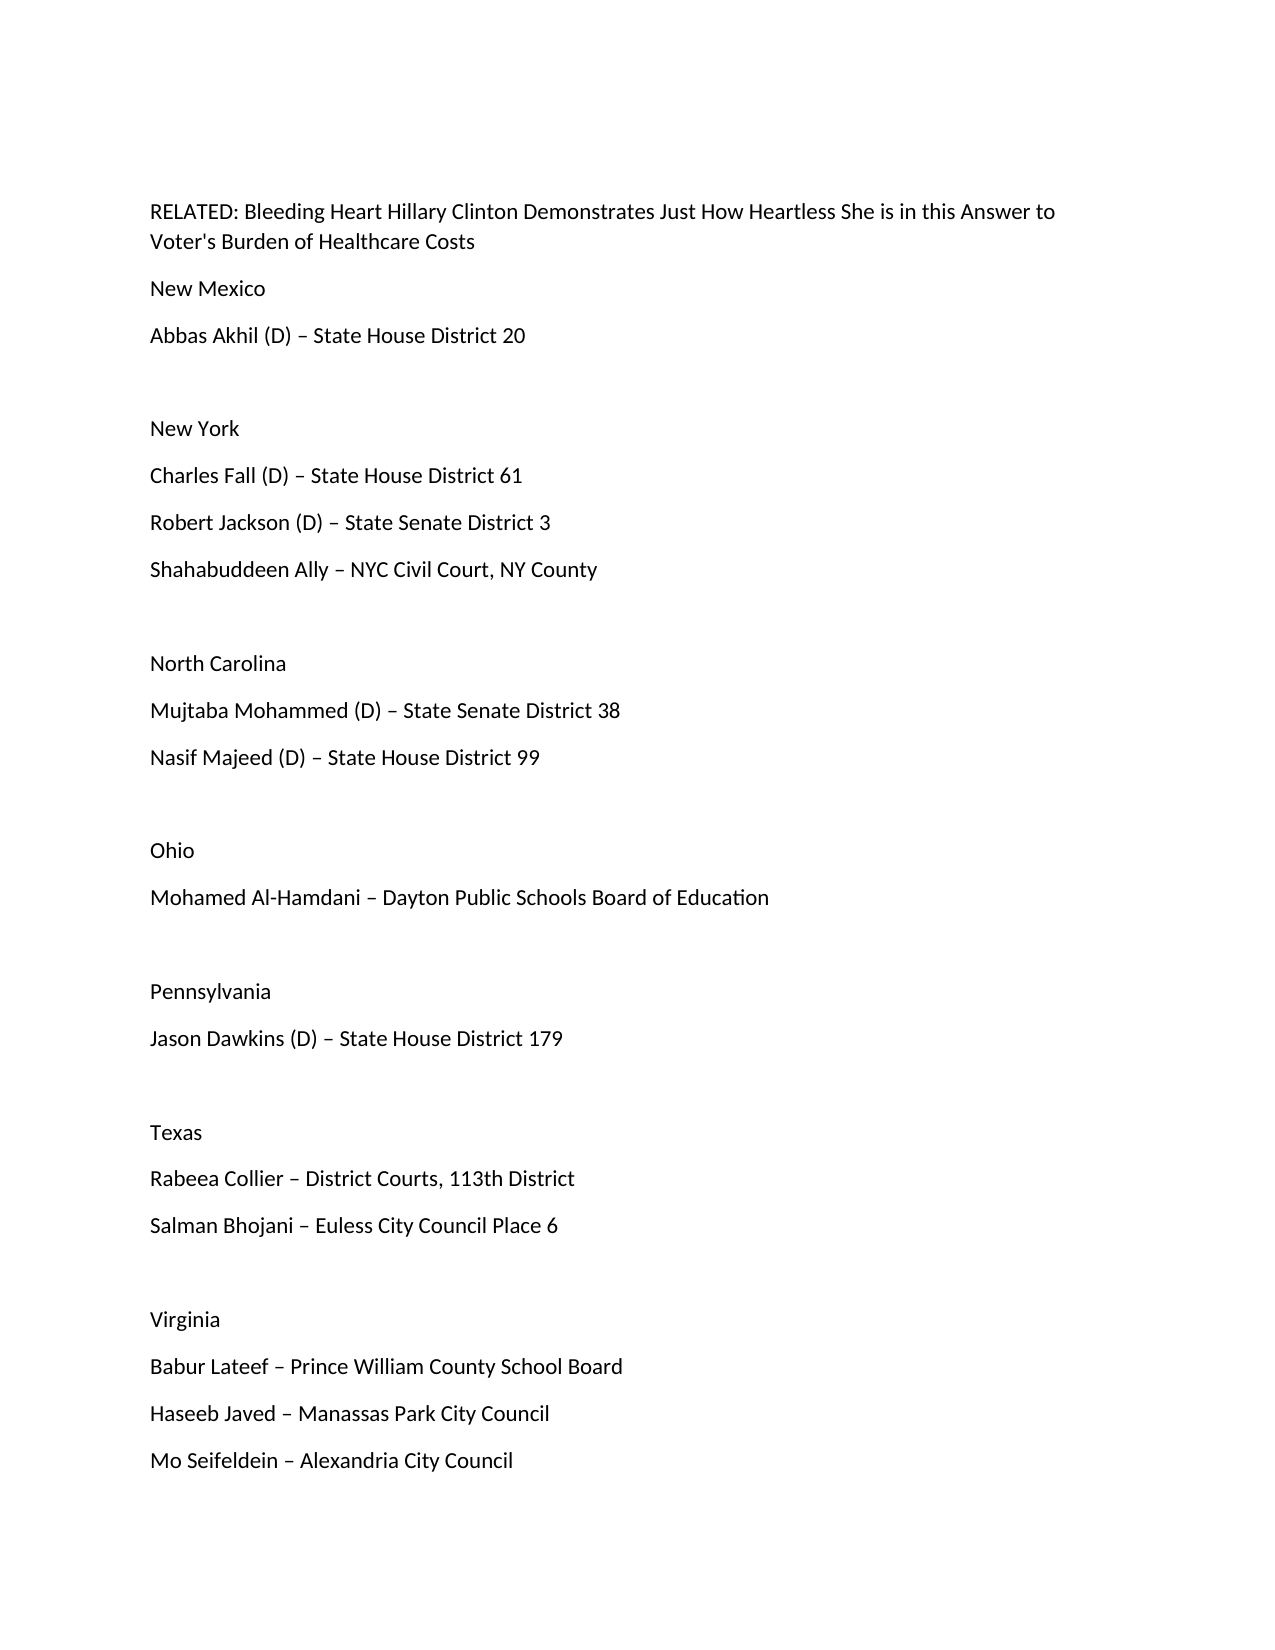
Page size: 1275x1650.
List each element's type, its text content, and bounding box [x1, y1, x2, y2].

text Rabeea Collier – District Courts, 113th District [150, 1164, 1125, 1193]
text Nasif Majeed (D) – State House District 99 [150, 743, 1125, 771]
text Charles Fall (D) – State House District 61 [150, 461, 1125, 489]
text Mujtaba Mohammed (D) – State Senate District 38 [150, 696, 1125, 724]
text Texas [150, 1118, 1125, 1146]
text Salman Bhojani – Euless City Council Place 6 [150, 1211, 1125, 1239]
text Mohamed Al-Hamdani – Dayton Public Schools Board of Education [150, 883, 1125, 911]
text Robert Jackson (D) – State Senate District 3 [150, 508, 1125, 536]
text Ohio [150, 836, 1125, 864]
text Babur Lateef – Prince William County School Board [150, 1352, 1125, 1380]
text North Carolina [150, 649, 1125, 677]
text Jason Dawkins (D) – State House District 179 [150, 1024, 1125, 1052]
text Shahabuddeen Ally – NYC Civil Court, NY County [150, 555, 1125, 583]
text Haseeb Javed – Manassas Park City Council [150, 1399, 1125, 1427]
text Abbas Akhil (D) – State House District 20 [150, 321, 1125, 349]
text Virginia [150, 1305, 1125, 1333]
text New Mexico [150, 274, 1125, 302]
text New York [150, 414, 1125, 443]
text Pennsylvania [150, 977, 1125, 1005]
text Mo Seifeldein – Alexandria City Council [150, 1446, 1125, 1474]
text RELATED: Bleeding Heart Hillary Clinton Demonstrates Just How Heartless She is in this Answer to Voter's Burden of Healthcare Costs [150, 197, 1125, 255]
